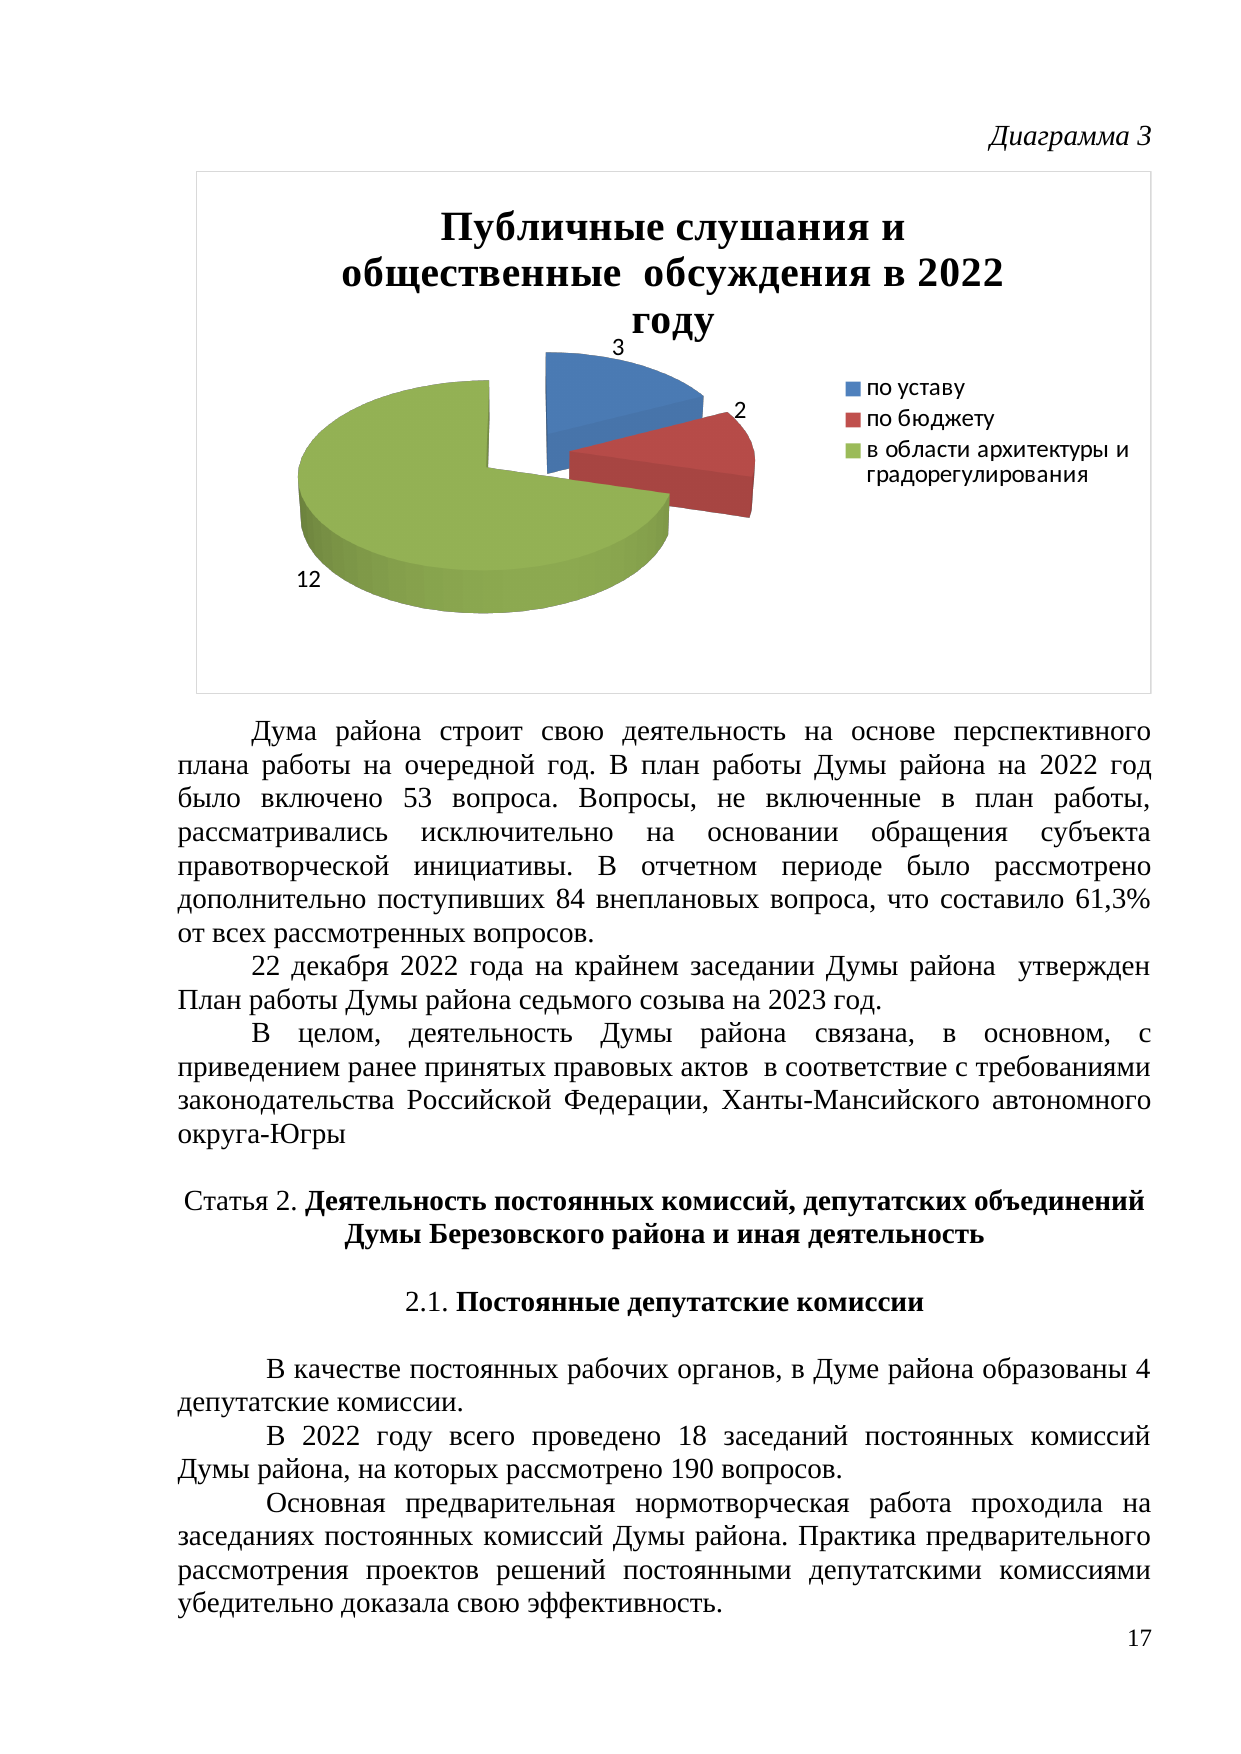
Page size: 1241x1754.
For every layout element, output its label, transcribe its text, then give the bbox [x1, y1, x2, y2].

text В качестве постоянных рабочих органов, в Думе района образованы 4 депутатские комиссии. [177, 1351, 1152, 1418]
text В 2022 году всего проведено 18 заседаний постоянных комиссий Думы района, на которых рассмотрено 190 вопросов. [177, 1418, 1152, 1485]
text В целом, деятельность Думы района связана, в основном, с приведением ранее принятых правовых актов в соответствие с требованиями законодательства Российской Федерации, Ханты-Мансийского автономного округа-Югры [177, 1015, 1152, 1149]
text 22 декабря 2022 года на крайнем заседании Думы района утвержден План работы Думы района седьмого созыва на 2023 год. [177, 948, 1152, 1015]
text Основная предварительная нормотворческая работа проходила на заседаниях постоянных комиссий Думы района. Практика предварительного рассмотрения проектов решений постоянными депутатскими комиссиями убедительно доказала свою эффективность. [177, 1485, 1152, 1619]
text Диаграмма 3 [177, 118, 1152, 152]
text Статья 2. Деятельность постоянных комиссий, депутатских объединений Думы Березовского района и иная деятельность [177, 1183, 1152, 1250]
text Дума района строит свою деятельность на основе перспективного плана работы на очередной год. В план работы Думы района на 2022 год было включено 53 вопроса. Вопросы, не включенные в план работы, рассматривались исключительно на основании обращения субъекта правотворческой инициативы. В отчетном периоде было рассмотрено дополнительно поступивших 84 внеплановых вопроса, что составило 61,3% от всех рассмотренных вопросов. [177, 713, 1152, 948]
text 2.1. Постоянные депутатские комиссии [177, 1284, 1152, 1317]
